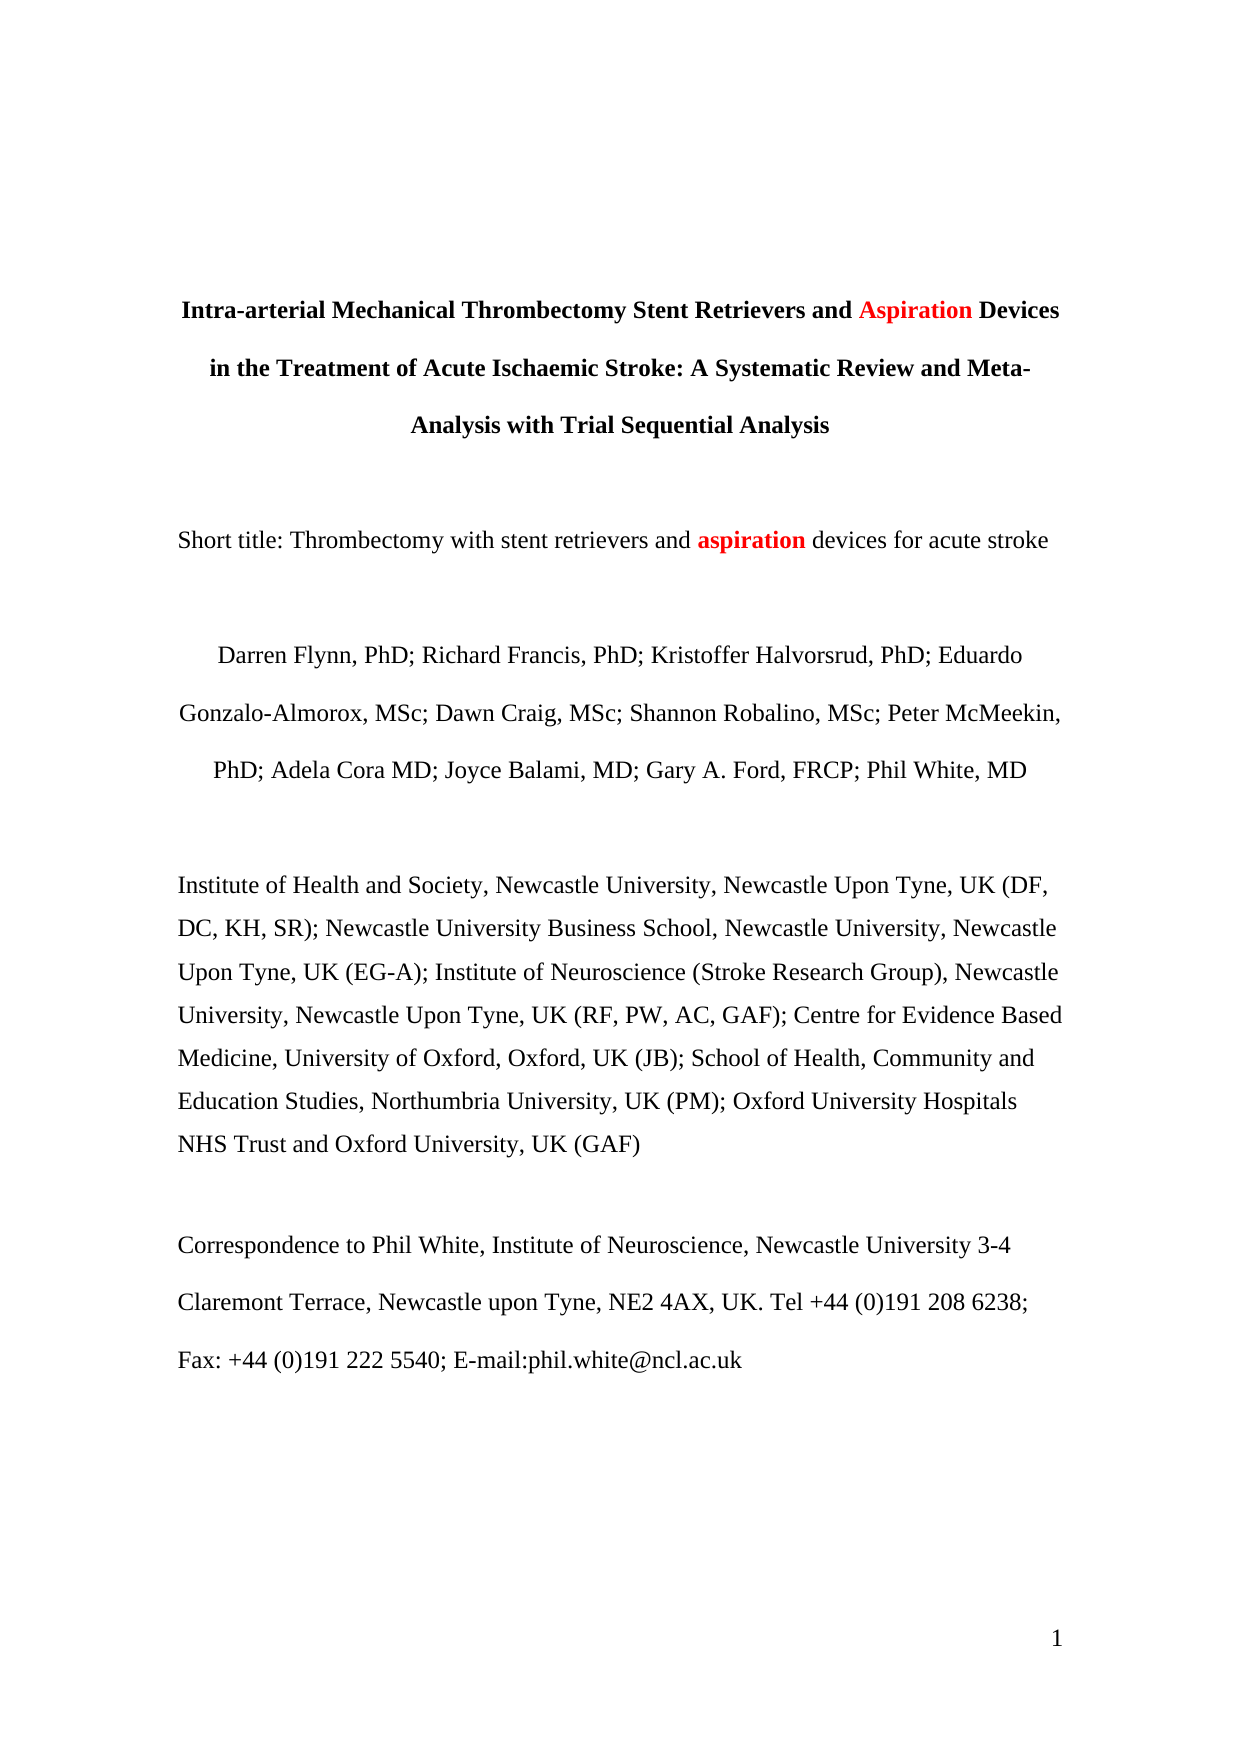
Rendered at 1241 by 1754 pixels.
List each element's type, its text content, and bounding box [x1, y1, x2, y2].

text Institute of Health and Society, Newcastle University, Newcastle Upon Tyne, UK (DF, DC, KH, SR); Newcastle University Business School, Newcastle University, Newcastle Upon Tyne, UK (EG-A); Institute of Neuroscience (Stroke Research Group), Newcastle University, Newcastle Upon Tyne, UK (RF, PW, AC, GAF); Centre for Evidence Based Medicine, University of Oxford, Oxford, UK (JB); School of Health, Community and Education Studies, Northumbria University, UK (PM); Oxford University Hospitals NHS Trust and Oxford University, UK (GAF) [177, 870, 1063, 1158]
text Short title: Thrombectomy with stent retrievers and aspiration devices for acute stroke [177, 525, 1063, 554]
text Correspondence to Phil White, Institute of Neuroscience, Newcastle University 3-4 Claremont Terrace, Newcastle upon Tyne, NE2 4AX, UK. Tel +44 (0)191 208 6238; Fax: +44 (0)191 222 5540; E-mail:phil.white@ncl.ac.uk [177, 1230, 1063, 1373]
text Darren Flynn, PhD; Richard Francis, PhD; Kristoffer Halvorsrud, PhD; Eduardo Gonzalo-Almorox, MSc; Dawn Craig, MSc; Shannon Robalino, MSc; Peter McMeekin, PhD; Adela Cora MD; Joyce Balami, MD; Gary A. Ford, FRCP; Phil White, MD [177, 640, 1063, 784]
text Intra-arterial Mechanical Thrombectomy Stent Retrievers and Aspiration Devices in the Treatment of Acute Ischaemic Stroke: A Systematic Review and Meta-Analysis with Trial Sequential Analysis [177, 295, 1063, 439]
